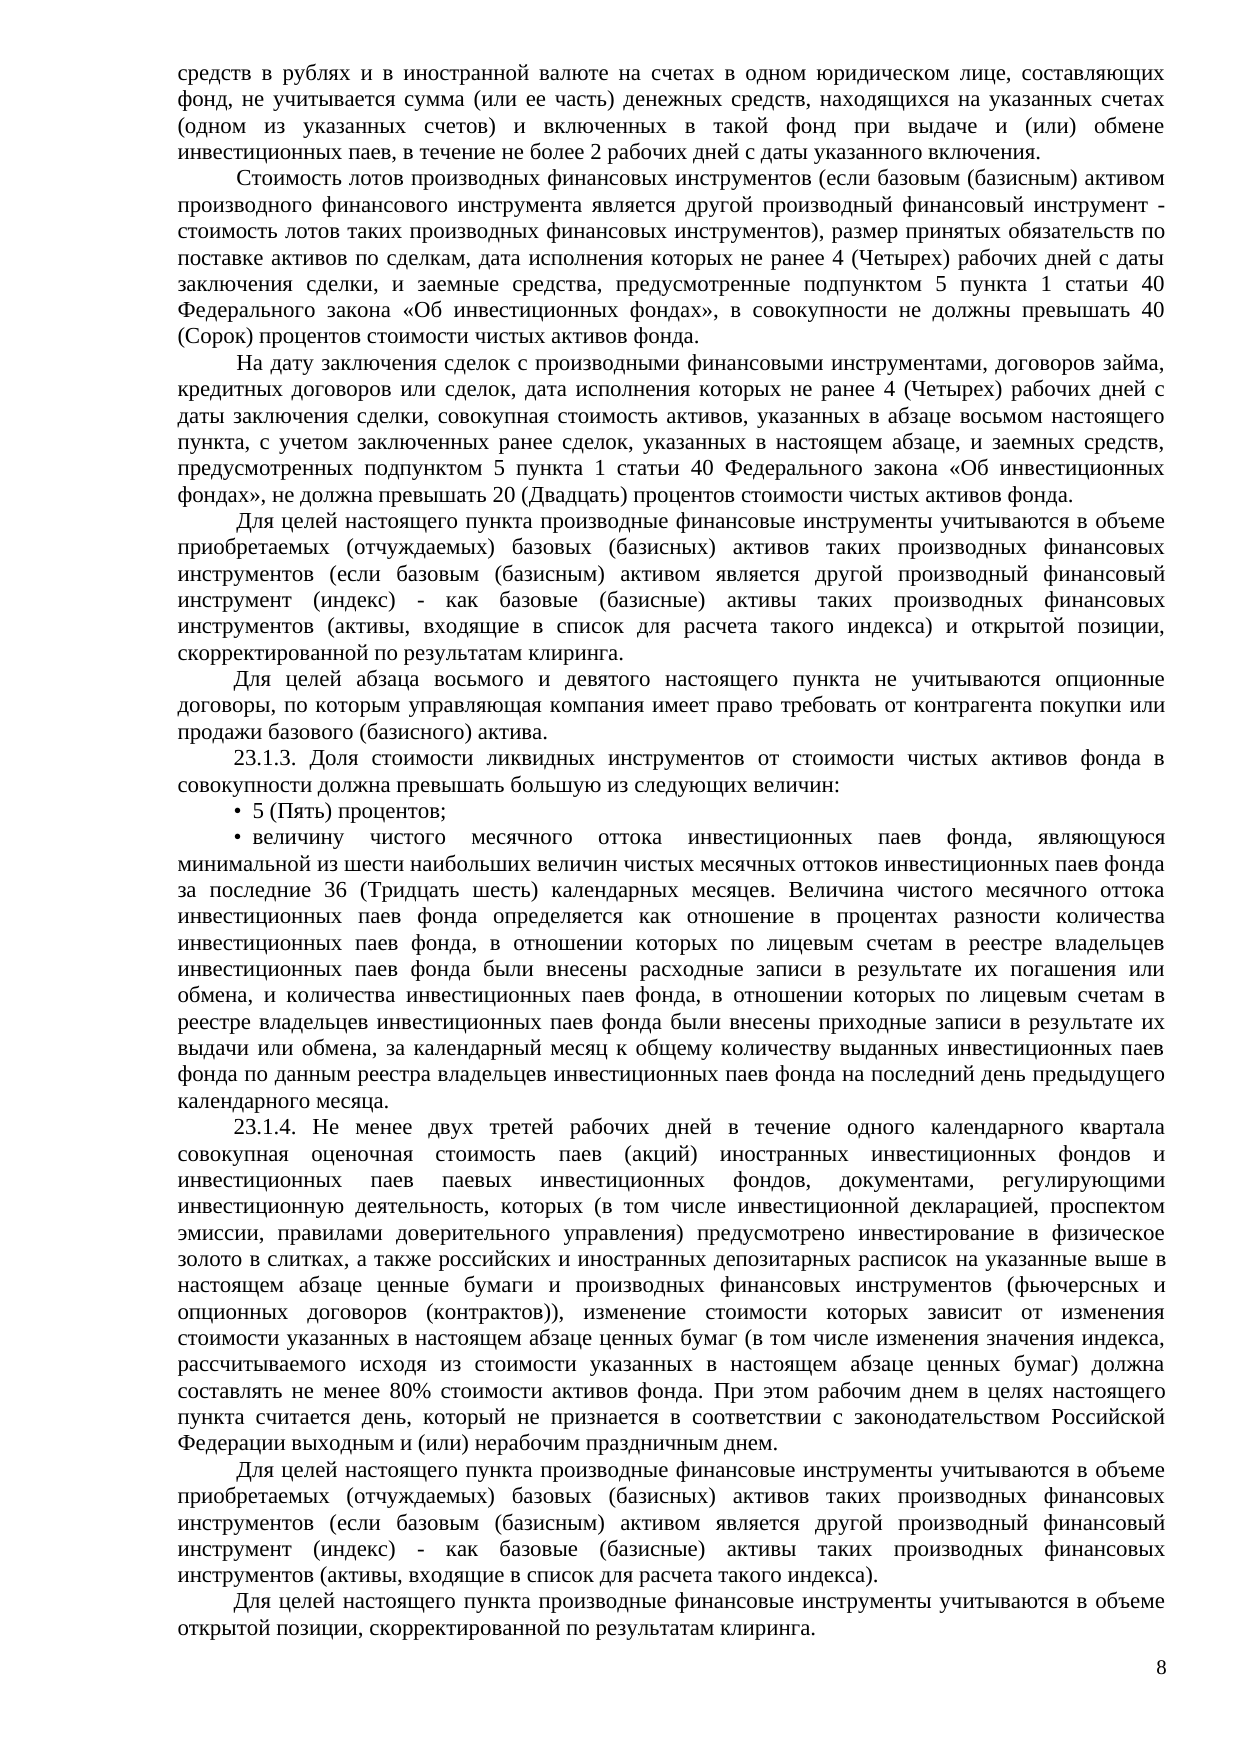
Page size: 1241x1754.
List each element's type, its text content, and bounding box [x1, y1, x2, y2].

text • 5 (Пять) процентов; [177, 797, 1167, 823]
text Стоимость лотов производных финансовых инструментов (если базовым (базисным) активом производного финансового инструмента является другой производный финансовый инструмент - стоимость лотов таких производных финансовых инструментов), размер принятых обязательств по поставке активов по сделкам, дата исполнения которых не ранее 4 (Четырех) рабочих дней с даты заключения сделки, и заемные средства, предусмотренные подпунктом 5 пункта 1 статьи 40 Федерального закона «Об инвестиционных фондах», в совокупности не должны превышать 40 (Сорок) процентов стоимости чистых активов фонда. [177, 164, 1167, 349]
text Для целей настоящего пункта производные финансовые инструменты учитываются в объеме приобретаемых (отчуждаемых) базовых (базисных) активов таких производных финансовых инструментов (если базовым (базисным) активом является другой производный финансовый инструмент (индекс) - как базовые (базисные) активы таких производных финансовых инструментов (активы, входящие в список для расчета такого индекса). [177, 1456, 1167, 1588]
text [177, 59, 1167, 164]
text Для целей абзаца восьмого и девятого настоящего пункта не учитываются опционные договоры, по которым управляющая компания имеет право требовать от контрагента покупки или продажи базового (базисного) актива. [177, 665, 1167, 744]
text • величину чистого месячного оттока инвестиционных паев фонда, являющуюся минимальной из шести наибольших величин чистых месячных оттоков инвестиционных паев фонда за последние 36 (Тридцать шесть) календарных месяцев. Величина чистого месячного оттока инвестиционных паев фонда определяется как отношение в процентах разности количества инвестиционных паев фонда, в отношении которых по лицевым счетам в реестре владельцев инвестиционных паев фонда были внесены расходные записи в результате их погашения или обмена, и количества инвестиционных паев фонда, в отношении которых по лицевым счетам в реестре владельцев инвестиционных паев фонда были внесены приходные записи в результате их выдачи или обмена, за календарный месяц к общему количеству выданных инвестиционных паев фонда по данным реестра владельцев инвестиционных паев фонда на последний день предыдущего календарного месяца. [177, 823, 1167, 1113]
text Для целей настоящего пункта производные финансовые инструменты учитываются в объеме открытой позиции, скорректированной по результатам клиринга. [177, 1588, 1167, 1640]
text 23.1.4. Не менее двух третей рабочих дней в течение одного календарного квартала совокупная оценочная стоимость паев (акций) иностранных инвестиционных фондов и инвестиционных паев паевых инвестиционных фондов, документами, регулирующими инвестиционную деятельность, которых (в том числе инвестиционной декларацией, проспектом эмиссии, правилами доверительного управления) предусмотрено инвестирование в физическое золото в слитках, а также российских и иностранных депозитарных расписок на указанные выше в настоящем абзаце ценные бумаги и производных финансовых инструментов (фьючерсных и опционных договоров (контрактов)), изменение стоимости которых зависит от изменения стоимости указанных в настоящем абзаце ценных бумаг (в том числе изменения значения индекса, рассчитываемого исходя из стоимости указанных в настоящем абзаце ценных бумаг) должна составлять не менее 80% стоимости активов фонда. При этом рабочим днем в целях настоящего пункта считается день, который не признается в соответствии с законодательством Российской Федерации выходным и (или) нерабочим праздничным днем. [177, 1113, 1167, 1456]
text 23.1.3. Доля стоимости ликвидных инструментов от стоимости чистых активов фонда в совокупности должна превышать большую из следующих величин: [177, 744, 1167, 797]
text Для целей настоящего пункта производные финансовые инструменты учитываются в объеме приобретаемых (отчуждаемых) базовых (базисных) активов таких производных финансовых инструментов (если базовым (базисным) активом является другой производный финансовый инструмент (индекс) - как базовые (базисные) активы таких производных финансовых инструментов (активы, входящие в список для расчета такого индекса) и открытой позиции, скорректированной по результатам клиринга. [177, 507, 1167, 665]
text На дату заключения сделок с производными финансовыми инструментами, договоров займа, кредитных договоров или сделок, дата исполнения которых не ранее 4 (Четырех) рабочих дней с даты заключения сделки, совокупная стоимость активов, указанных в абзаце восьмом настоящего пункта, с учетом заключенных ранее сделок, указанных в настоящем абзаце, и заемных средств, предусмотренных подпунктом 5 пункта 1 статьи 40 Федерального закона «Об инвестиционных фондах», не должна превышать 20 (Двадцать) процентов стоимости чистых активов фонда. [177, 349, 1167, 507]
